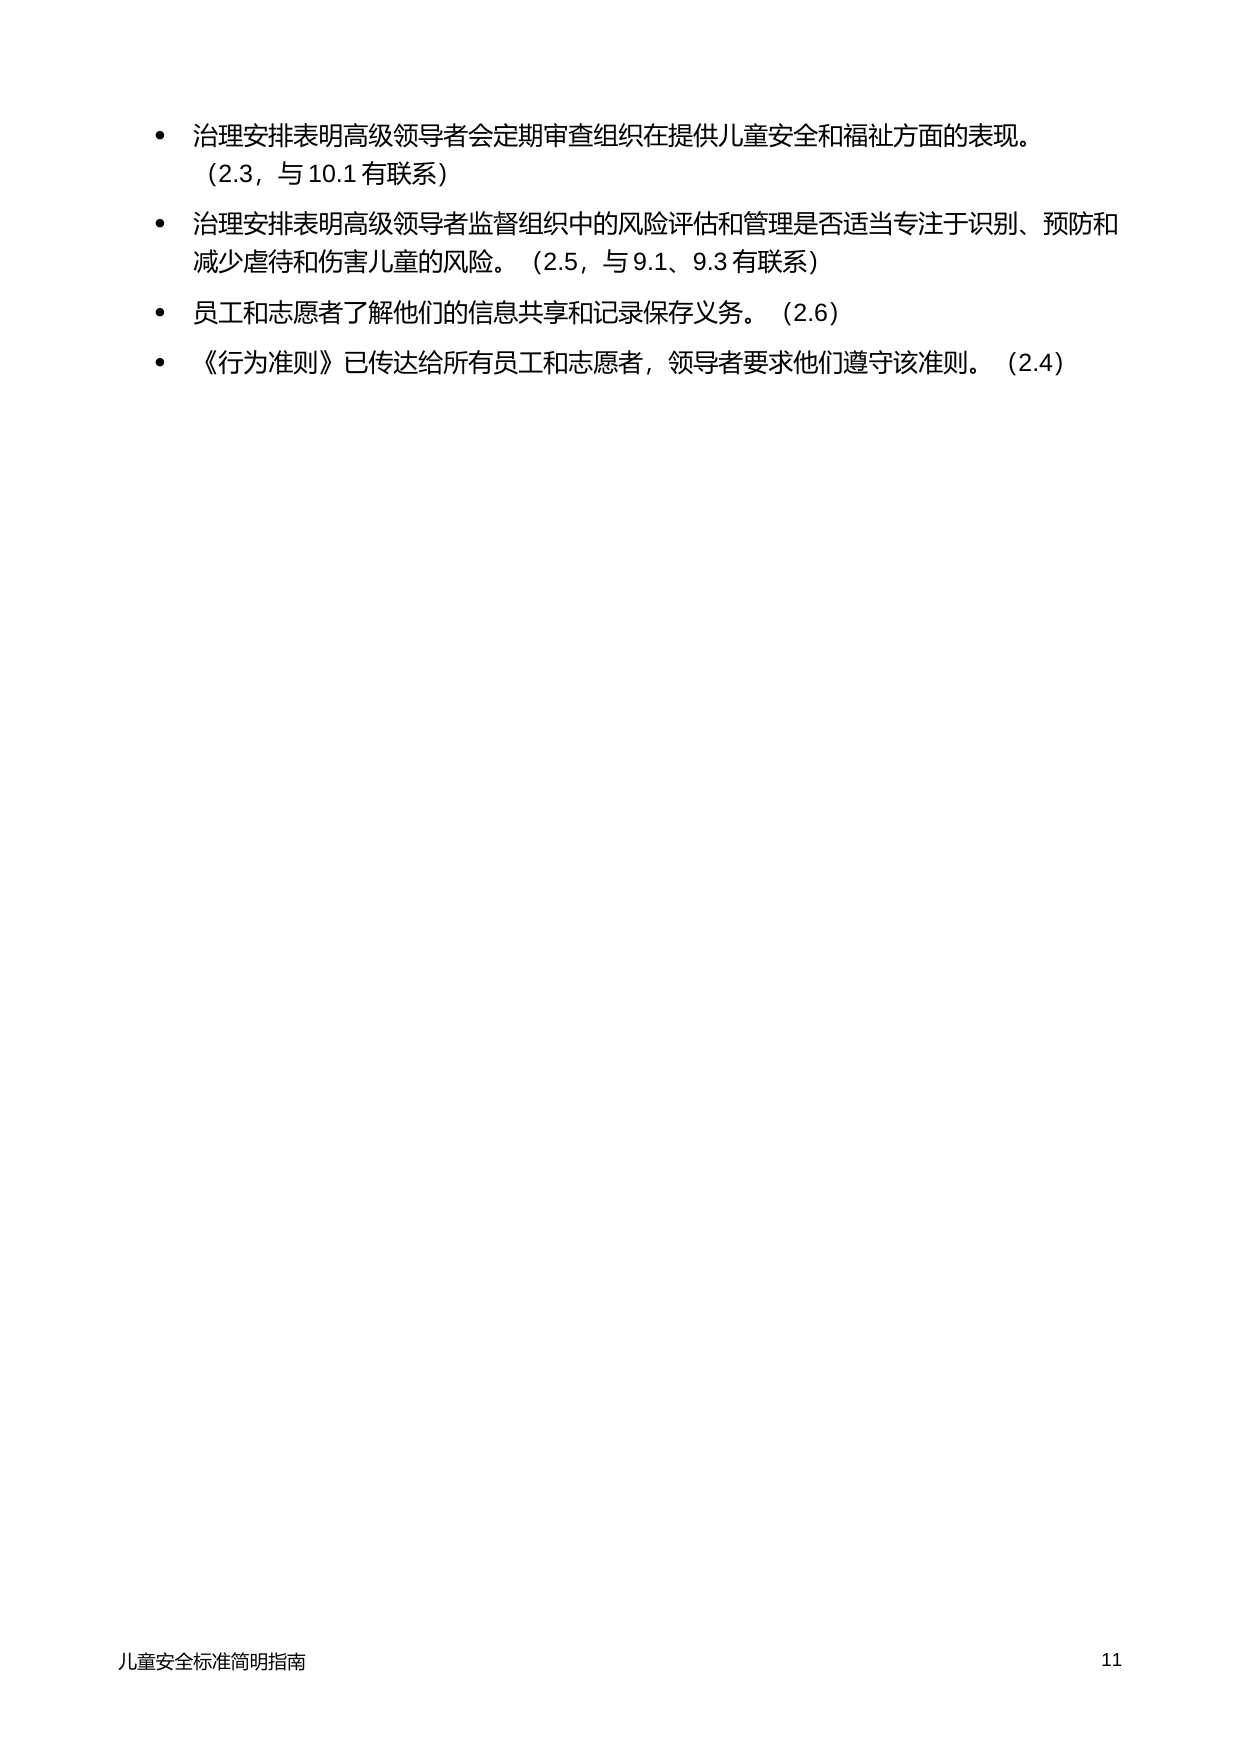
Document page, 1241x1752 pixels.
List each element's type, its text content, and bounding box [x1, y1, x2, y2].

text 《行为准则》已传达给所有员工和志愿者，领导者要求他们遵守该准则。（2.4） [156, 345, 1122, 378]
text 治理安排表明高级领导者监督组织中的风险评估和管理是否适当专注于识别、预防和减少虐待和伤害儿童的风险。（2.5，与9.1、9.3有联系） [156, 206, 1122, 277]
text 员工和志愿者了解他们的信息共享和记录保存义务。（2.6） [156, 295, 1122, 328]
text 治理安排表明高级领导者会定期审查组织在提供儿童安全和福祉方面的表现。 （2.3，与10.1有联系） [156, 118, 1122, 189]
